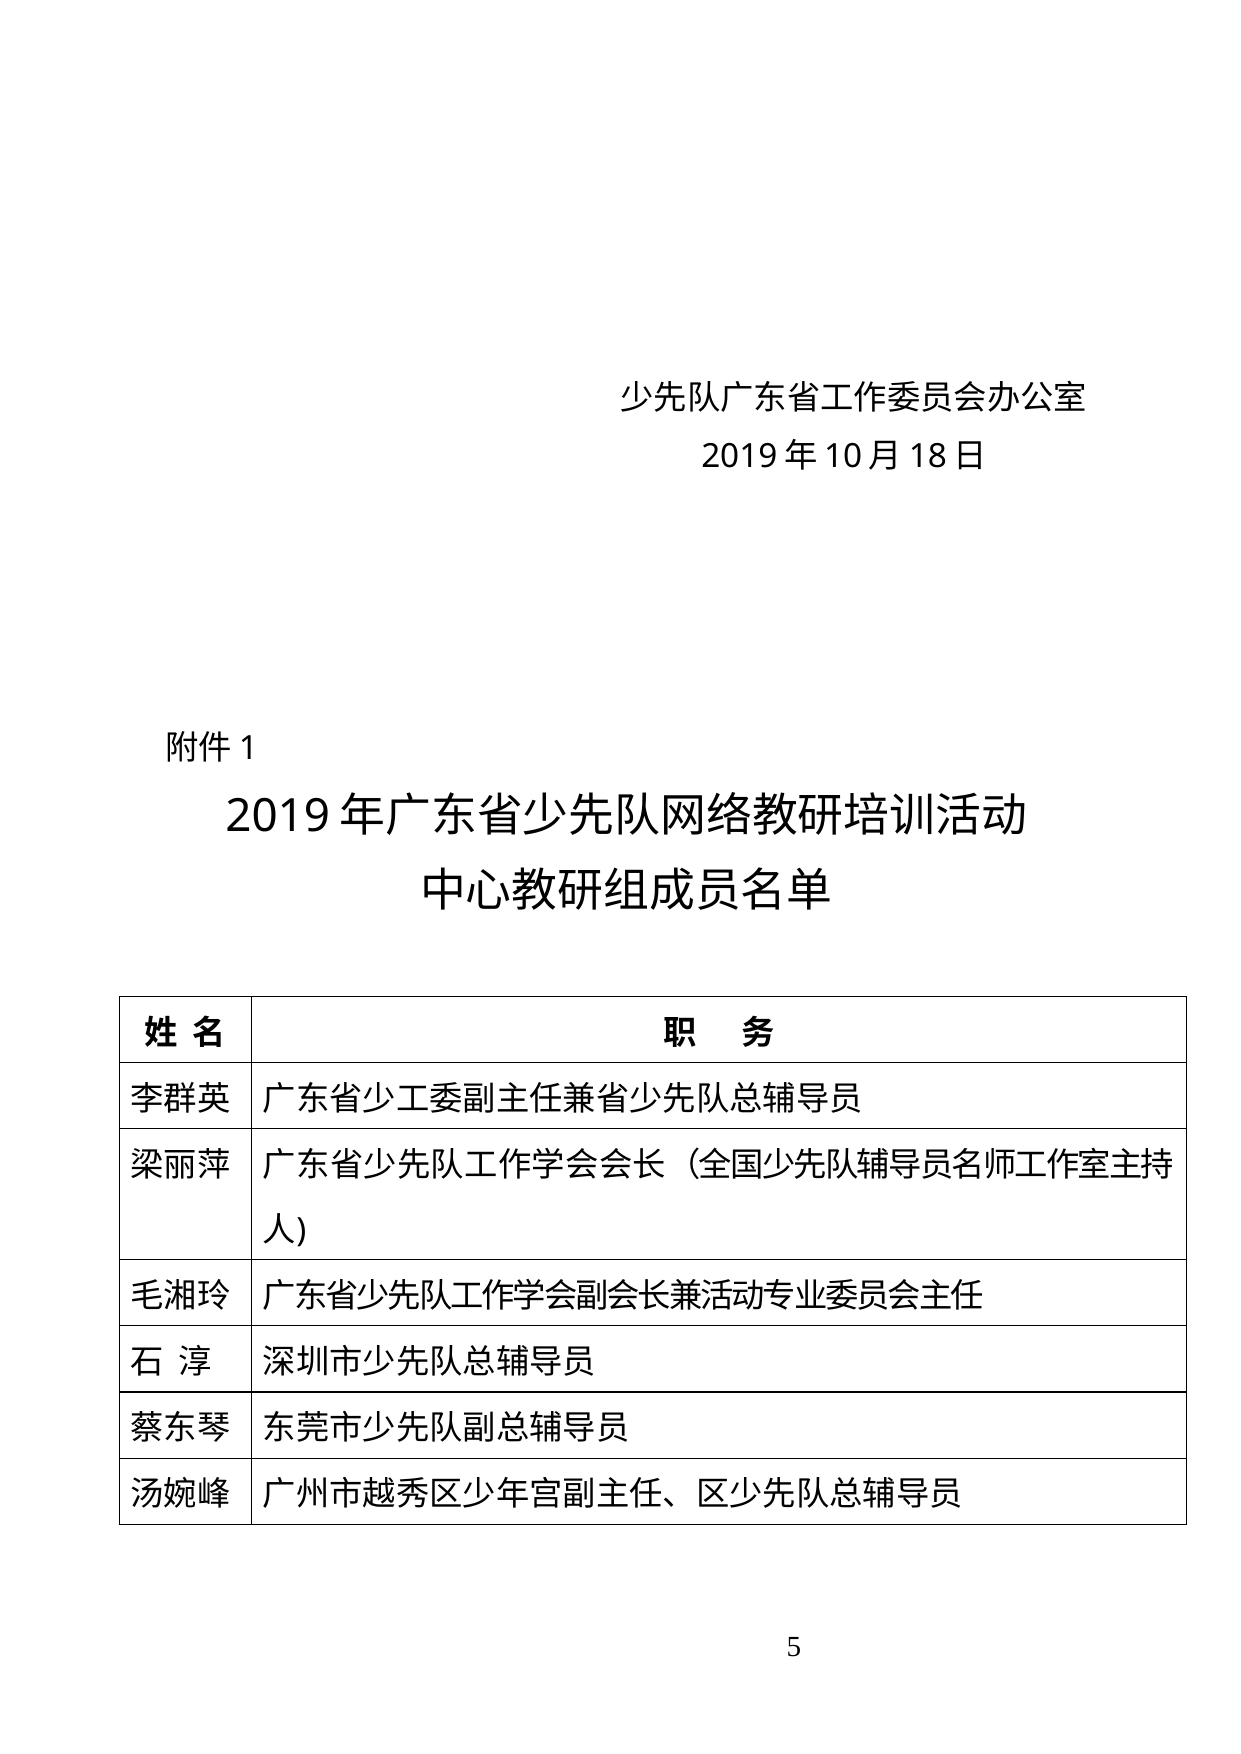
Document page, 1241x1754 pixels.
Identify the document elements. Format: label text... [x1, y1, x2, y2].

table_header 职 务 [252, 997, 1186, 1062]
table_cell 广东省少先队工作学会会长（全国少先队辅导员名师工作室主持人) [252, 1129, 1186, 1259]
text 中心教研组成员名单 [165, 846, 1087, 921]
text 2019年广东省少先队网络教研培训活动 [165, 771, 1087, 846]
table_cell 东莞市少先队副总辅导员 [252, 1393, 1186, 1457]
table_header 姓 名 [120, 997, 251, 1062]
text 2019年10月18日 [165, 421, 987, 479]
text 少先队广东省工作委员会办公室 [165, 363, 1087, 421]
table_cell 蔡东琴 [120, 1393, 251, 1457]
table_cell 李群英 [120, 1063, 251, 1128]
table_cell 广东省少先队工作学会副会长兼活动专业委员会主任 [252, 1260, 1186, 1325]
table_cell 毛湘玲 [120, 1260, 251, 1325]
table_cell 石 淳 [120, 1326, 251, 1391]
table_cell 梁丽萍 [120, 1129, 251, 1259]
table_cell 广东省少工委副主任兼省少先队总辅导员 [252, 1063, 1186, 1128]
table_cell 广州市越秀区少年宫副主任、区少先队总辅导员 [252, 1459, 1186, 1523]
text 附件1 [165, 713, 1087, 771]
table_cell 汤婉峰 [120, 1459, 251, 1523]
table_cell 深圳市少先队总辅导员 [252, 1326, 1186, 1391]
